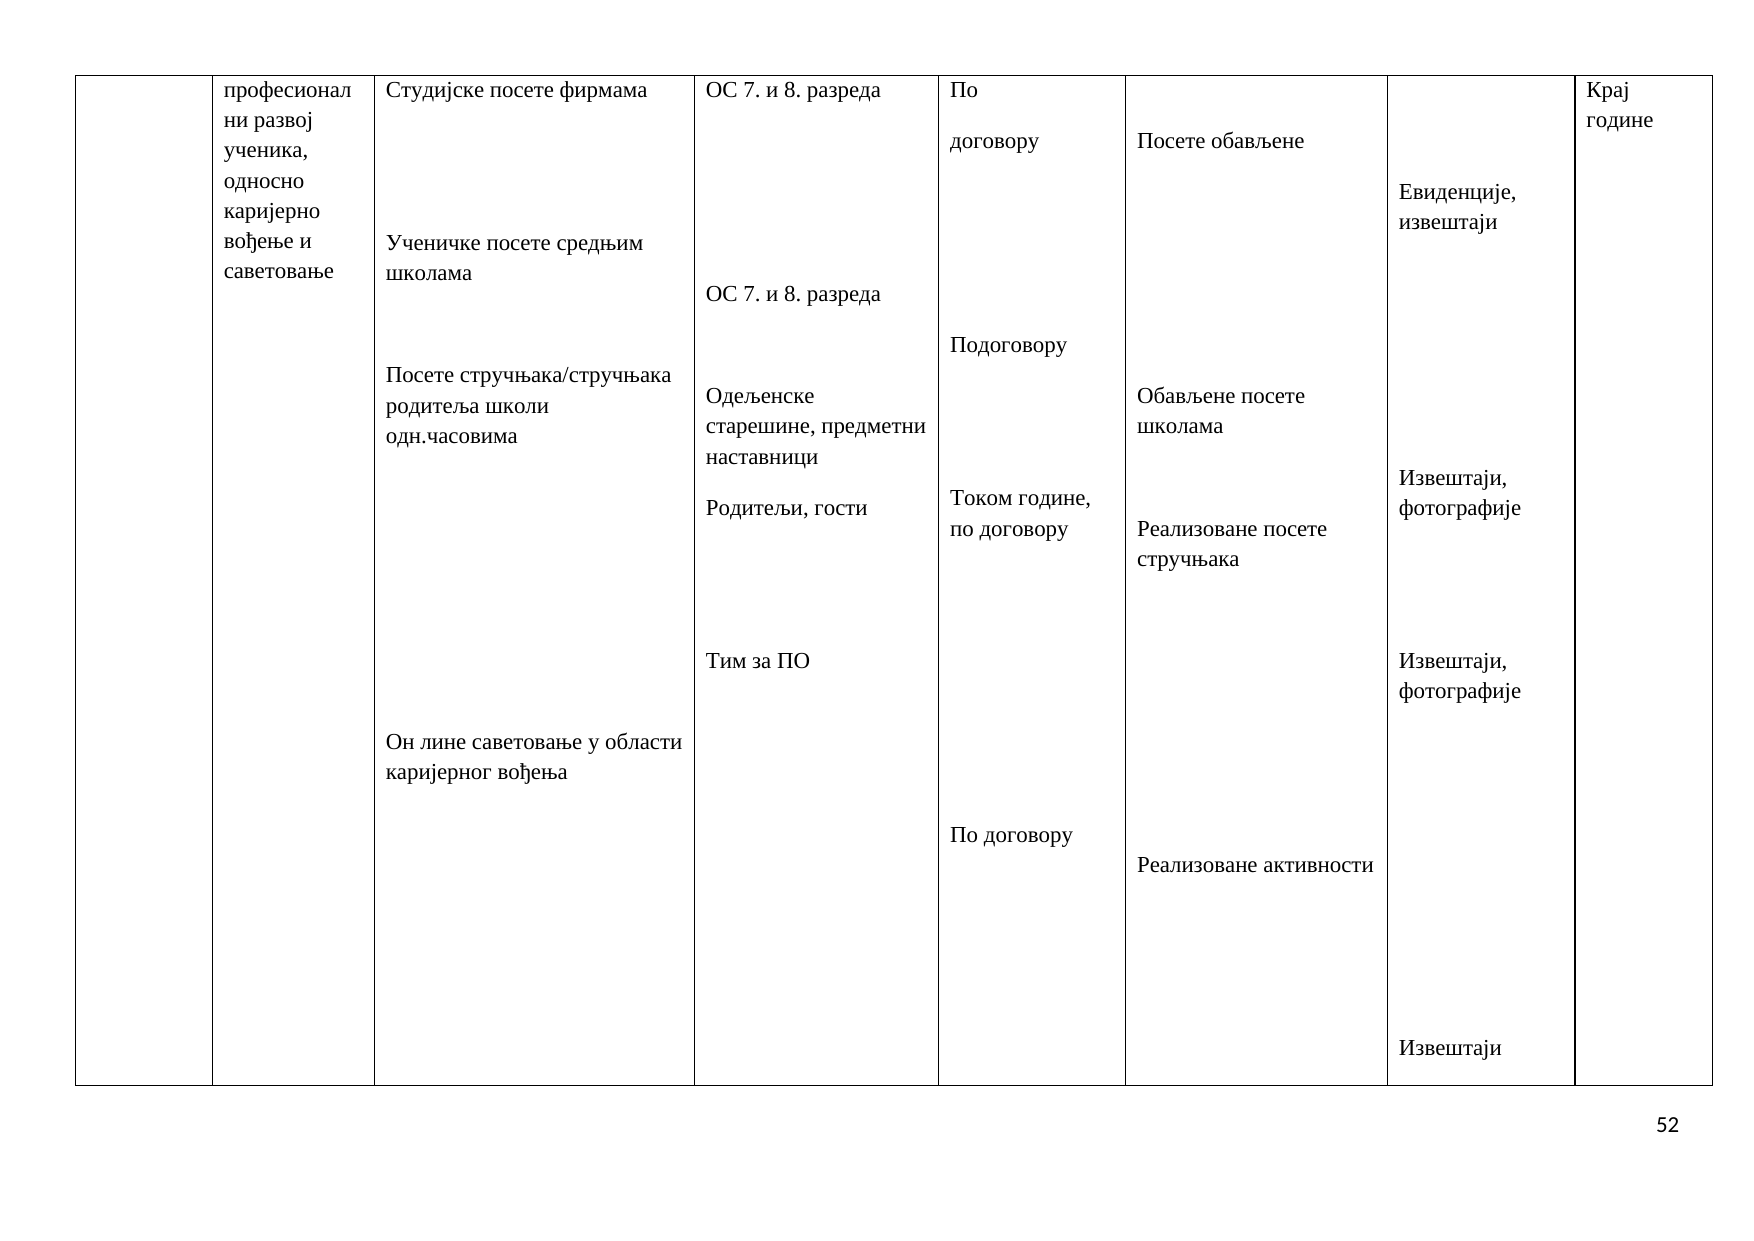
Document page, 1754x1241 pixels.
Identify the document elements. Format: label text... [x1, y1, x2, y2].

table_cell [375, 76, 694, 1085]
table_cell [939, 76, 1125, 1085]
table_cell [1126, 76, 1387, 1085]
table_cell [1388, 76, 1574, 1085]
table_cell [695, 76, 938, 1085]
table_cell Крај године [1576, 76, 1712, 1085]
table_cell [213, 76, 374, 1085]
table_cell [76, 76, 212, 1085]
